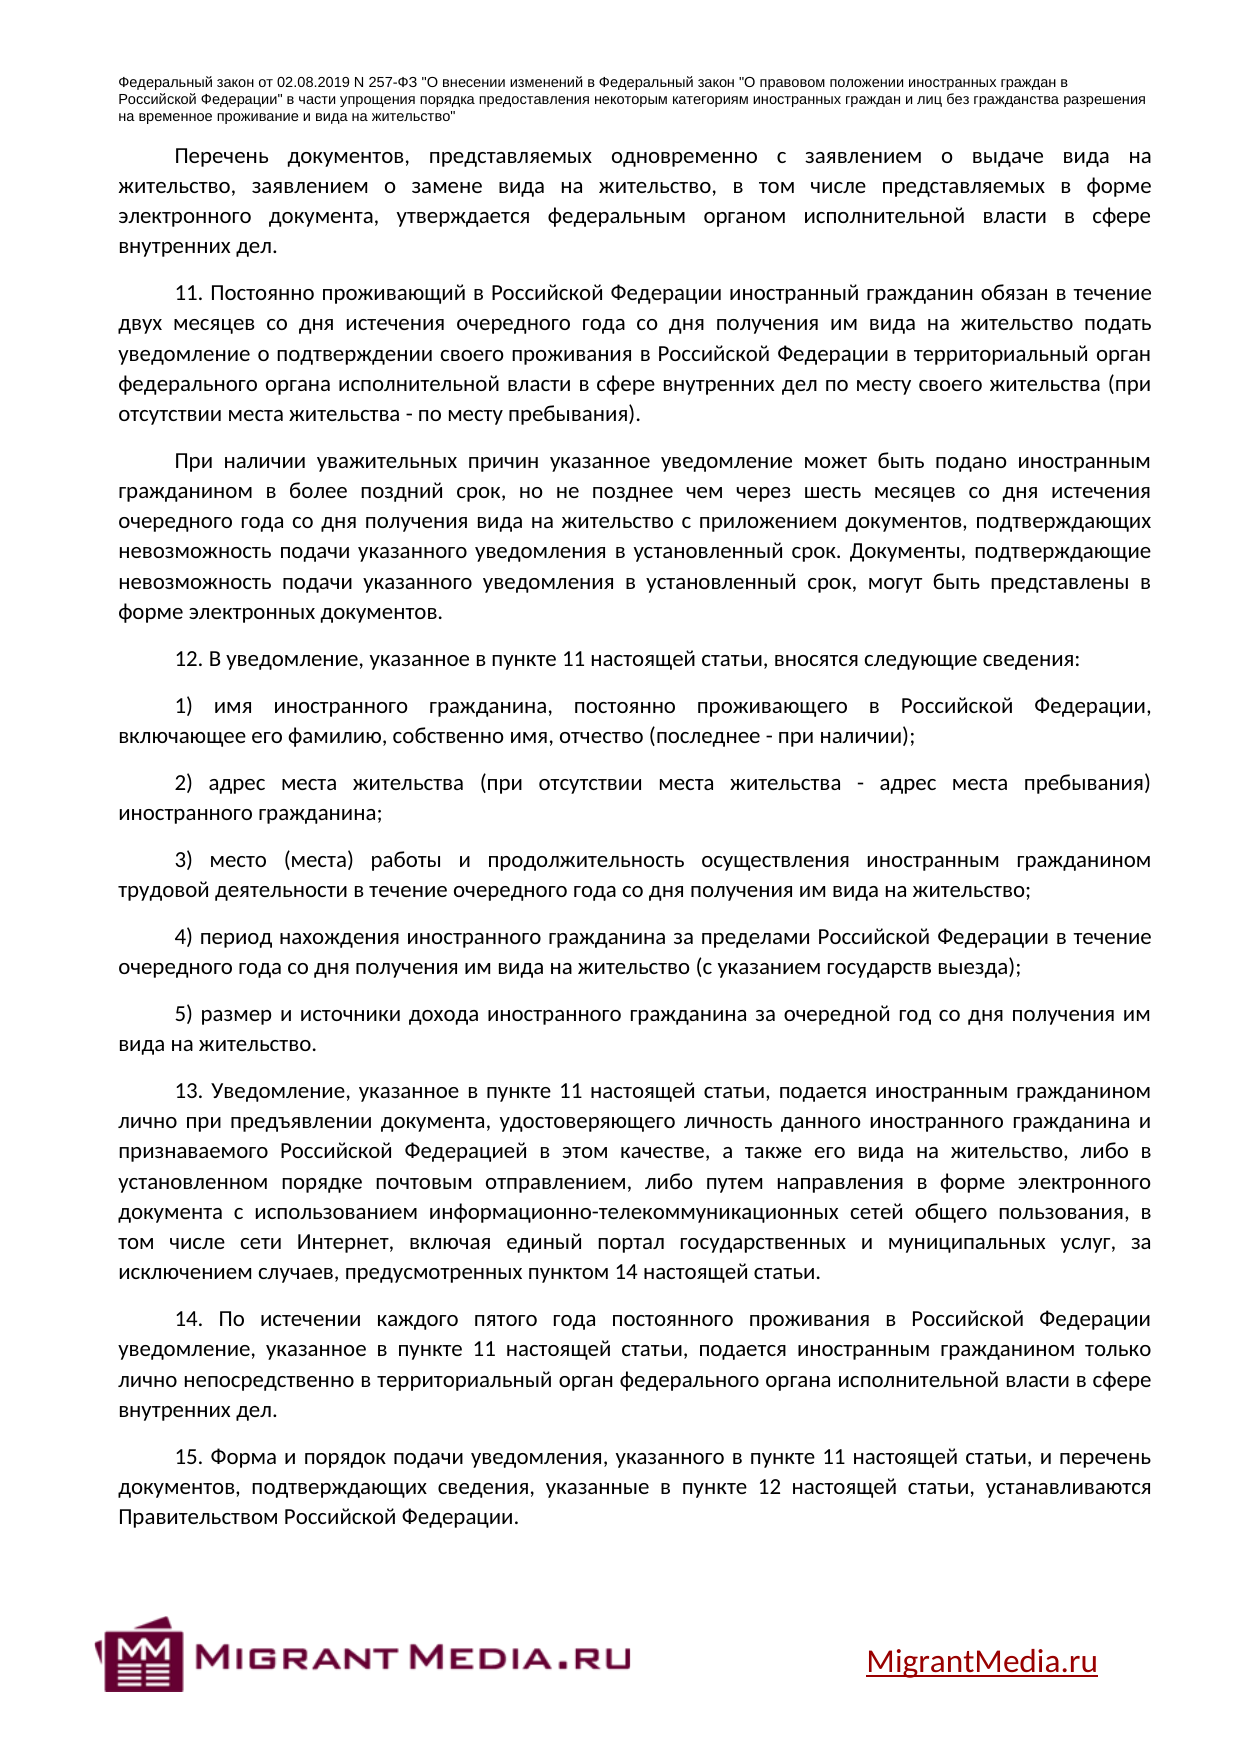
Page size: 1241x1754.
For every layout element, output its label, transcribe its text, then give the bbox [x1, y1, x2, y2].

text 5) размер и источники дохода иностранного гражданина за очередной год со дня получения им вида на жительство. [118, 999, 1152, 1057]
text 11. Постоянно проживающий в Российской Федерации иностранный гражданин обязан в течение двух месяцев со дня истечения очередного года со дня получения им вида на жительство подать уведомление о подтверждении своего проживания в Российской Федерации в территориальный орган федерального органа исполнительной власти в сфере внутренних дел по месту своего жительства (при отсутствии места жительства - по месту пребывания). [118, 278, 1152, 427]
text 2) адрес места жительства (при отсутствии места жительства - адрес места пребывания) иностранного гражданина; [118, 768, 1152, 826]
text 4) период нахождения иностранного гражданина за пределами Российской Федерации в течение очередного года со дня получения им вида на жительство (с указанием государств выезда); [118, 922, 1152, 980]
text При наличии уважительных причин указанное уведомление может быть подано иностранным гражданином в более поздний срок, но не позднее чем через шесть месяцев со дня истечения очередного года со дня получения вида на жительство с приложением документов, подтверждающих невозможность подачи указанного уведомления в установленный срок. Документы, подтверждающие невозможность подачи указанного уведомления в установленный срок, могут быть представлены в форме электронных документов. [118, 446, 1152, 625]
text 12. В уведомление, указанное в пункте 11 настоящей статьи, вносятся следующие сведения: [118, 644, 1152, 672]
picture [94, 1616, 631, 1692]
text 14. По истечении каждого пятого года постоянного проживания в Российской Федерации уведомление, указанное в пункте 11 настоящей статьи, подается иностранным гражданином только лично непосредственно в территориальный орган федерального органа исполнительной власти в сфере внутренних дел. [118, 1304, 1152, 1423]
text 3) место (места) работы и продолжительность осуществления иностранным гражданином трудовой деятельности в течение очередного года со дня получения им вида на жительство; [118, 845, 1152, 903]
text 15. Форма и порядок подачи уведомления, указанного в пункте 11 настоящей статьи, и перечень документов, подтверждающих сведения, указанные в пункте 12 настоящей статьи, устанавливаются Правительством Российской Федерации. [118, 1442, 1152, 1530]
text Перечень документов, представляемых одновременно с заявлением о выдаче вида на жительство, заявлением о замене вида на жительство, в том числе представляемых в форме электронного документа, утверждается федеральным органом исполнительной власти в сфере внутренних дел. [118, 141, 1152, 259]
text 13. Уведомление, указанное в пункте 11 настоящей статьи, подается иностранным гражданином лично при предъявлении документа, удостоверяющего личность данного иностранного гражданина и признаваемого Российской Федерацией в этом качестве, а также его вида на жительство, либо в установленном порядке почтовым отправлением, либо путем направления в форме электронного документа с использованием информационно-телекоммуникационных сетей общего пользования, в том числе сети Интернет, включая единый портал государственных и муниципальных услуг, за исключением случаев, предусмотренных пунктом 14 настоящей статьи. [118, 1076, 1152, 1286]
text 1) имя иностранного гражданина, постоянно проживающего в Российской Федерации, включающее его фамилию, собственно имя, отчество (последнее - при наличии); [118, 691, 1152, 749]
